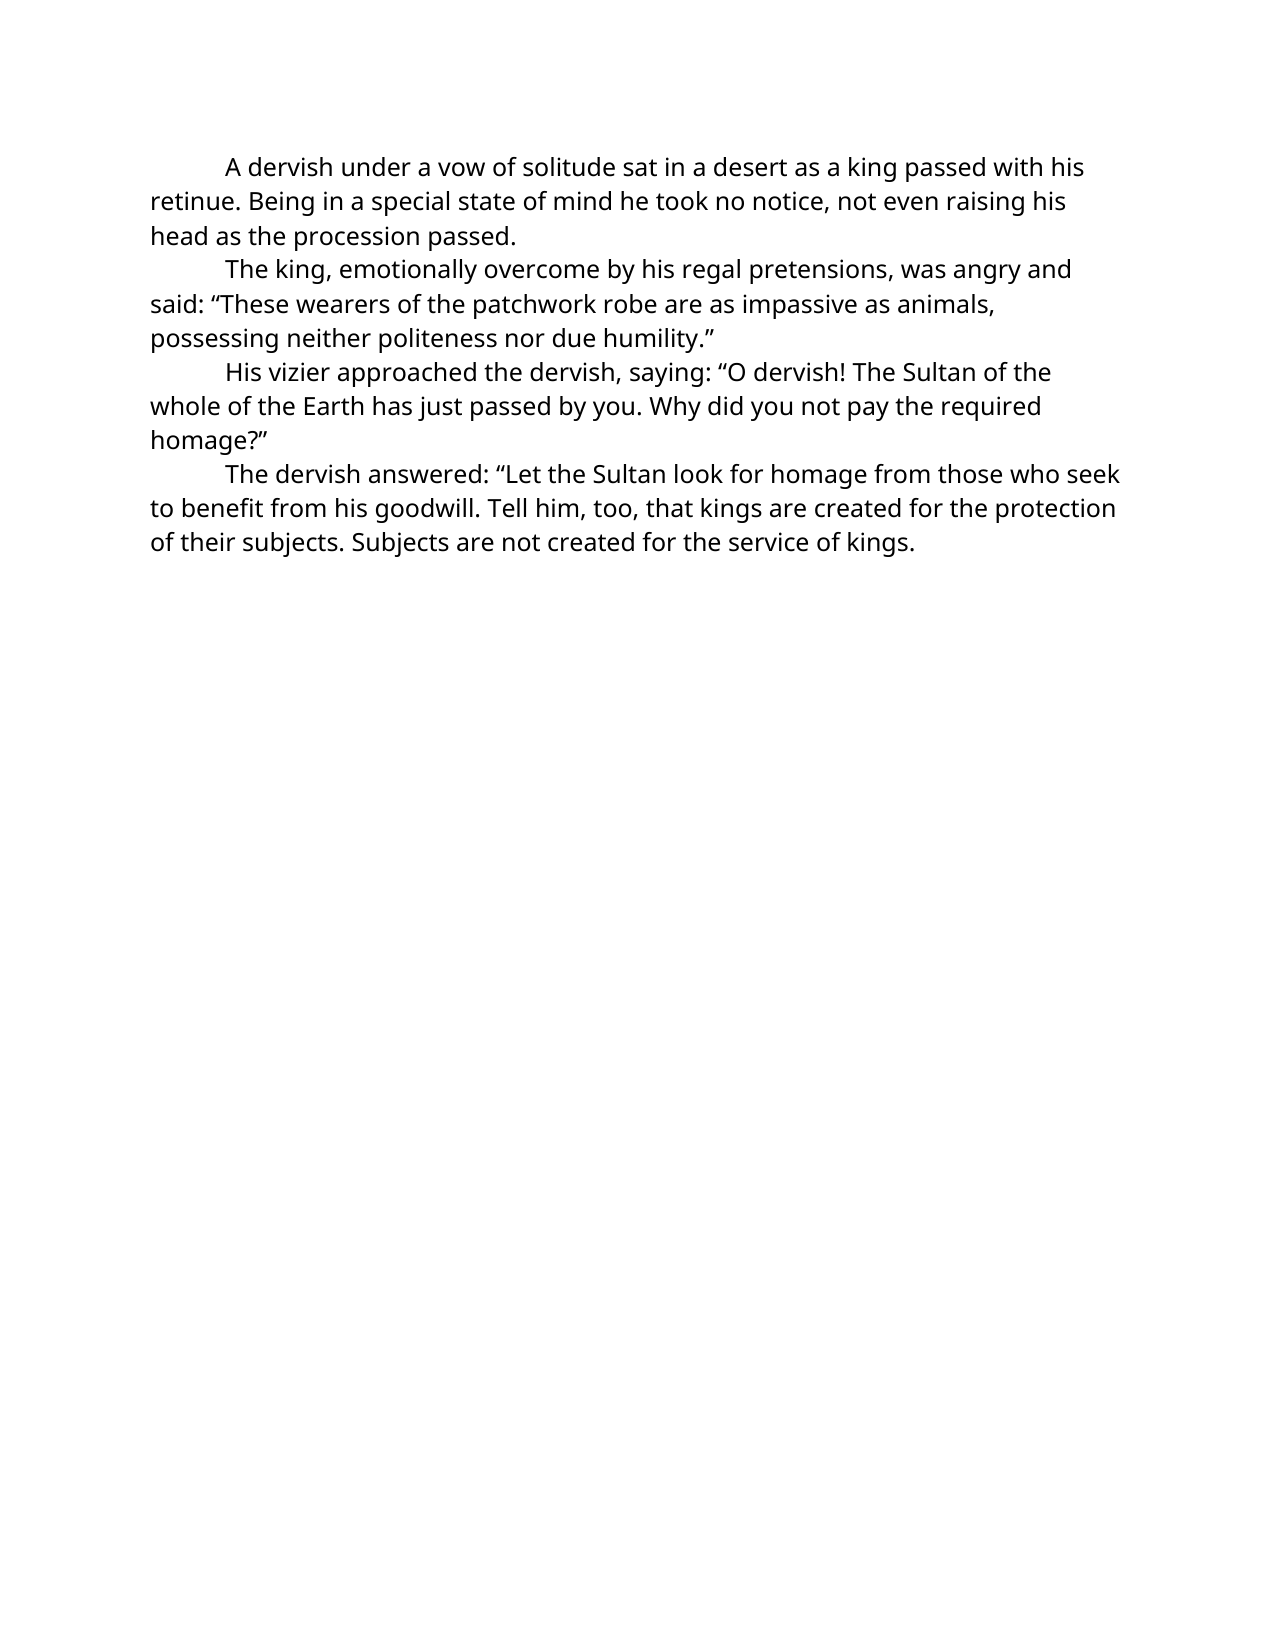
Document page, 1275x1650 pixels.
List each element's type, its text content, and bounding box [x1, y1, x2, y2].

text The king, emotionally overcome by his regal pretensions, was angry and said: “These wearers of the patchwork robe are as impassive as animals, possessing neither politeness nor due humility.” [150, 252, 1125, 354]
text A dervish under a vow of solitude sat in a desert as a king passed with his retinue. Being in a special state of mind he took no notice, not even raising his head as the procession passed. [150, 150, 1125, 252]
text The dervish answered: “Let the Sultan look for homage from those who seek to benefit from his goodwill. Tell him, too, that kings are created for the protection of their subjects. Subjects are not created for the service of kings. [150, 457, 1125, 559]
text His vizier approached the dervish, saying: “O dervish! The Sultan of the whole of the Earth has just passed by you. Why did you not pay the required homage?” [150, 354, 1125, 457]
